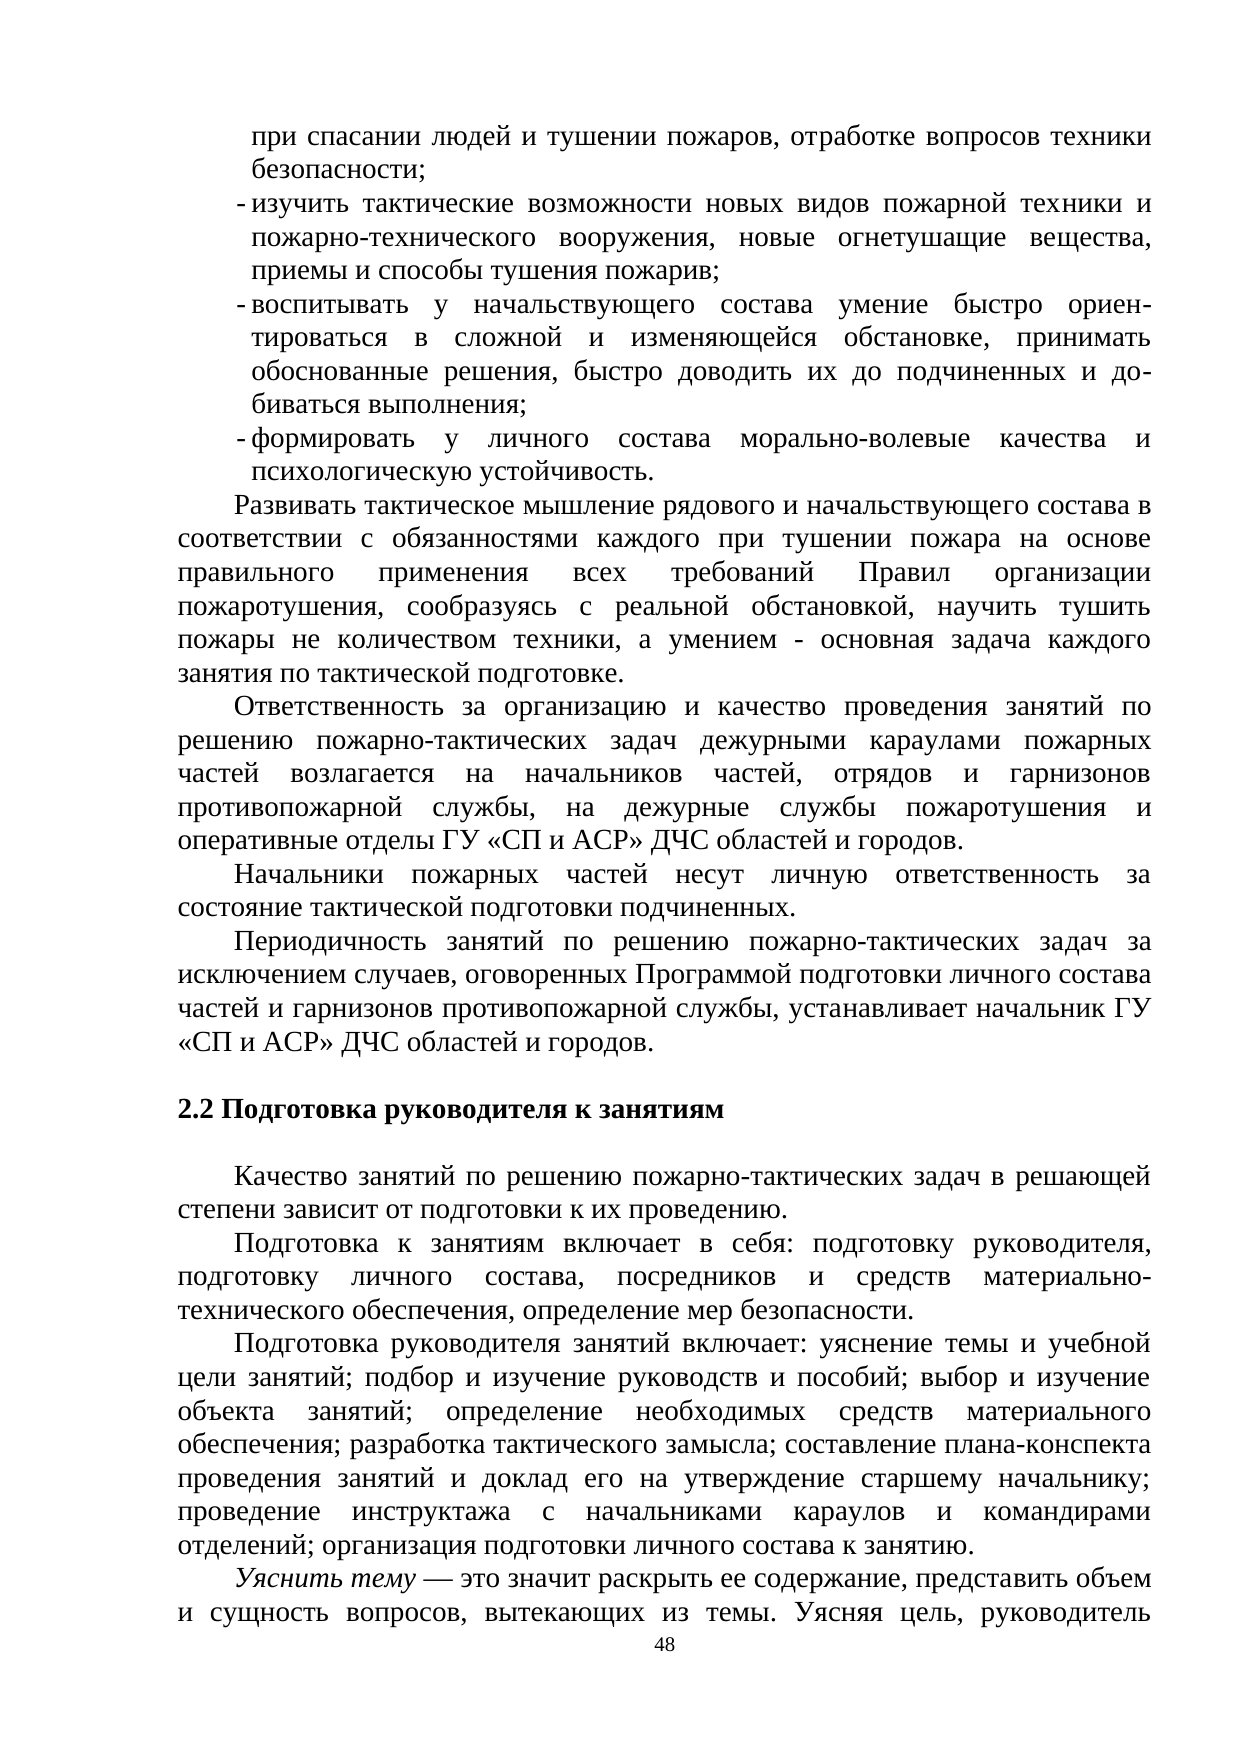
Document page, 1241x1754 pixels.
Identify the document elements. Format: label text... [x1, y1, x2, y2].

text Ответственность за организацию и качество проведения занятий по решению пожарно-тактических задач дежурными караулами пожарных частей возлагается на начальников частей, отрядов и гарнизонов противопожарной службы, на дежурные службы пожаротушения и оперативные отделы ГУ «СП и АСР» ДЧС областей и городов. [177, 688, 1152, 856]
text Развивать тактическое мышление рядового и начальствующего состава в соответствии с обязанностями каждого при тушении пожара на основе правильного применения всех требований Правил организации пожаротушения, сообразуясь с реальной обстановкой, научить тушить пожары не количеством техники, а умением - основная задача каждого занятия по тактической подготовке. [177, 487, 1152, 688]
text Периодичность занятий по решению пожарно-тактических задач за исключением случаев, оговоренных Программой подготовки личного состава частей и гарнизонов противопожарной службы, устанавливает начальник ГУ «СП и АСР» ДЧС областей и городов. [177, 923, 1152, 1057]
text Подготовка руководителя занятий включает: уяснение темы и учебной цели занятий; подбор и изучение руководств и пособий; выбор и изучение объекта занятий; определение необходимых средств материального обеспечения; разработка тактического замысла; составление плана-конспекта проведения занятий и доклад его на утверждение старшему начальнику; проведение инструктажа с начальниками караулов и командирами отделений; организация подготовки личного состава к занятию. [177, 1326, 1152, 1560]
text Подготовка к занятиям включает в себя: подготовку руководителя, подготовку личного состава, посредников и средств материально-технического обеспечения, определение мер безопасности. [177, 1225, 1152, 1326]
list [236, 118, 1152, 185]
list воспитывать у начальствующего состава умение быстро ориентироваться в сложной и изменяющейся обстановке, принимать обоснованные решения, быстро доводить их до подчиненных и добиваться выполнения; [236, 286, 1152, 420]
text Начальники пожарных частей несут личную ответственность за состояние тактической подготовки подчиненных. [177, 856, 1152, 923]
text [177, 1560, 1152, 1627]
text Качество занятий по решению пожарно-тактических задач в решающей степени зависит от подготовки к их проведению. [177, 1158, 1152, 1225]
list формировать у личного состава морально-волевые качества и психологическую устойчивость. [236, 420, 1152, 487]
list изучить тактические возможности новых видов пожарной техники и пожарно-технического вооружения, новые огнетушащие вещества, приемы и способы тушения пожарив; [236, 185, 1152, 286]
text 2.2 Подготовка руководителя к занятиям [177, 1091, 1152, 1124]
